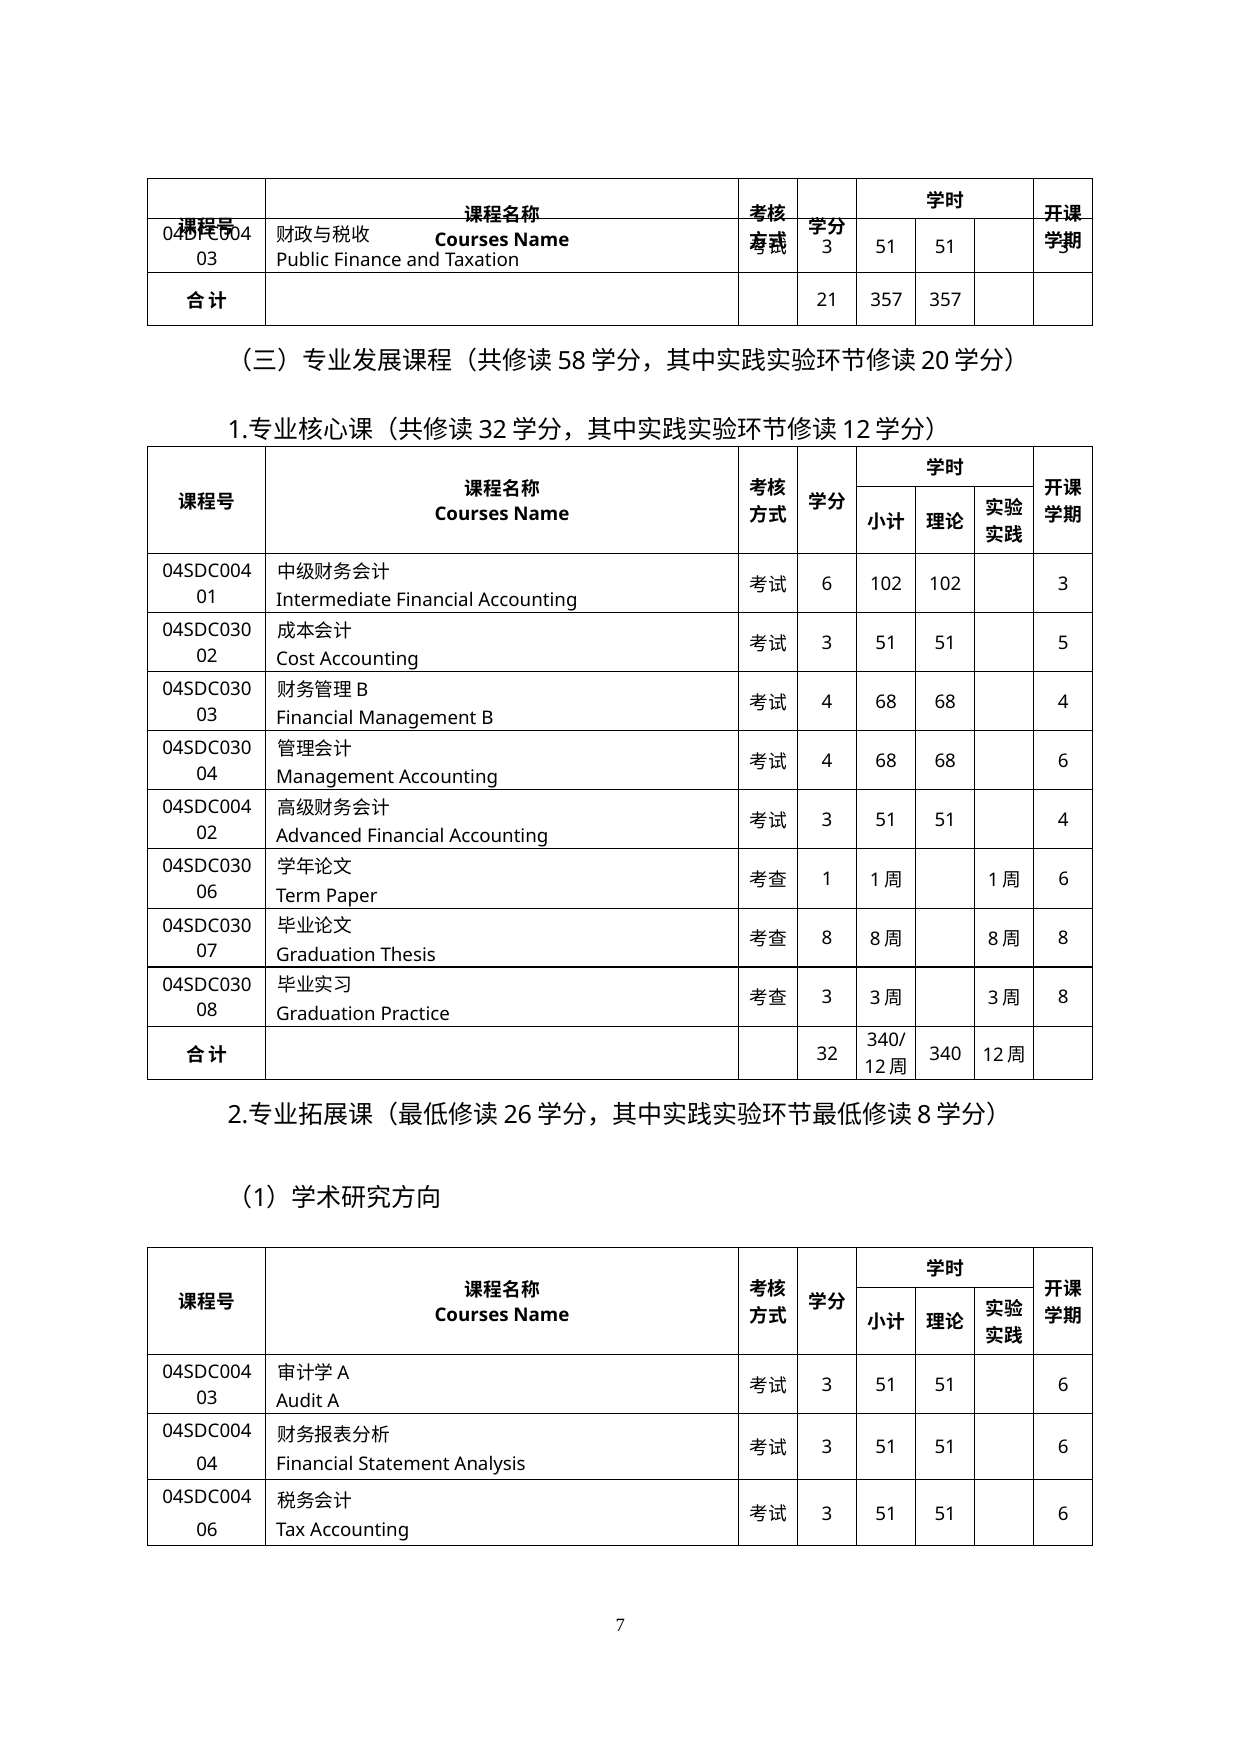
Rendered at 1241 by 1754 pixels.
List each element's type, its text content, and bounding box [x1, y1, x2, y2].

table_cell 8 [1034, 968, 1092, 1026]
table_cell 04SDC03004 [148, 731, 265, 789]
table_cell 实验 实践 [975, 1288, 1033, 1354]
table_cell 考试 [739, 1414, 797, 1479]
table_cell 5 [1034, 613, 1092, 671]
text （三）专业发展课程（共修读58学分，其中实践实验环节修读20学分） [177, 326, 1063, 391]
table_cell 3 [1034, 219, 1092, 272]
table_cell 1周 [857, 849, 915, 907]
table_cell 3周 [857, 968, 915, 1026]
table_cell 51 [916, 613, 974, 671]
table_cell 中级财务会计 Intermediate Financial Accounting [266, 554, 738, 612]
table_cell 考试 [739, 613, 797, 671]
table_header 学时 [857, 447, 1033, 486]
table_cell [975, 219, 1033, 272]
table_cell 毕业实习 Graduation Practice [266, 968, 738, 1026]
table_cell 51 [916, 1355, 974, 1413]
table_cell [1034, 273, 1092, 325]
table_cell 51 [857, 1480, 915, 1545]
table_header 考核 方式 [739, 179, 797, 218]
table_cell 51 [857, 613, 915, 671]
table_cell 102 [916, 554, 974, 612]
table_cell 51 [916, 1414, 974, 1479]
text （1）学术研究方向 [177, 1163, 1063, 1228]
table_cell 合 计 [148, 273, 265, 325]
table_cell 51 [857, 1355, 915, 1413]
table_cell [916, 909, 974, 966]
table_cell 04SDC03008 [148, 968, 265, 1026]
table_cell 毕业论文 Graduation Thesis [266, 909, 738, 966]
table_cell 6 [1034, 1480, 1092, 1545]
table_cell 财务报表分析 Financial Statement Analysis [266, 1414, 738, 1479]
table_cell 3 [798, 1480, 856, 1545]
table_cell 68 [857, 672, 915, 730]
table_cell 1 [798, 849, 856, 907]
table_cell [916, 968, 974, 1026]
table_cell 21 [798, 273, 856, 325]
table_cell 8 [1034, 909, 1092, 966]
table_header 课程名称 Courses Name [266, 447, 738, 553]
table_cell 4 [798, 672, 856, 730]
table_cell 6 [798, 554, 856, 612]
table_cell 3 [1034, 554, 1092, 612]
table_cell 12周 [975, 1027, 1033, 1079]
table_cell 340/ 12周 [857, 1027, 915, 1079]
table_cell 340 [916, 1027, 974, 1079]
table_cell 51 [916, 790, 974, 848]
table_cell 小计 [857, 487, 915, 553]
table_header 学分 [798, 1248, 856, 1354]
table_cell 51 [857, 790, 915, 848]
table_cell 3 [798, 613, 856, 671]
table_header 开课 学期 [1034, 447, 1092, 553]
table_cell [739, 273, 797, 325]
table_cell 财务管理B Financial Management B [266, 672, 738, 730]
table_cell 考查 [739, 968, 797, 1026]
table_cell 考试 [739, 219, 797, 272]
table_cell 考试 [739, 672, 797, 730]
table_cell 04SDC03003 [148, 672, 265, 730]
table_header 课程号 [148, 447, 265, 553]
table_cell [266, 1027, 738, 1079]
table_cell 财政与税收 Public Finance and Taxation [266, 219, 738, 272]
table_cell 8 [798, 909, 856, 966]
table_cell [975, 731, 1033, 789]
table_cell 3 [798, 1414, 856, 1479]
table_cell 6 [1034, 731, 1092, 789]
table_header 考核 方式 [739, 1248, 797, 1354]
table_cell 04SDC00401 [148, 554, 265, 612]
table_cell 考试 [739, 1355, 797, 1413]
table_cell [975, 1355, 1033, 1413]
table_cell 04SDC00406 [148, 1480, 265, 1545]
table_header 学分 [798, 179, 856, 218]
table_cell [975, 613, 1033, 671]
table_cell 51 [857, 219, 915, 272]
table_cell 8周 [857, 909, 915, 966]
table_cell [916, 849, 974, 907]
table_header 学时 [857, 179, 1033, 218]
table_header 课程名称 Courses Name [266, 1248, 738, 1354]
table_cell 4 [1034, 790, 1092, 848]
table_cell 高级财务会计 Advanced Financial Accounting [266, 790, 738, 848]
table_cell 102 [857, 554, 915, 612]
table_cell 3 [798, 1355, 856, 1413]
table_cell [739, 1027, 797, 1079]
table_cell 04SDC03006 [148, 849, 265, 907]
table_cell [975, 273, 1033, 325]
table_cell [1034, 1027, 1092, 1079]
table_cell 小计 [857, 1288, 915, 1354]
table_header 课程号 [148, 1248, 265, 1354]
table_cell 4 [1034, 672, 1092, 730]
table_cell 合 计 [148, 1027, 265, 1079]
table_cell [975, 672, 1033, 730]
table_cell 357 [916, 273, 974, 325]
table_cell 8周 [975, 909, 1033, 966]
table_cell 04SDC00402 [148, 790, 265, 848]
table_cell 成本会计 Cost Accounting [266, 613, 738, 671]
table_header 学时 [857, 1248, 1033, 1287]
table_cell 理论 [916, 487, 974, 553]
table_cell [975, 1414, 1033, 1479]
table_cell 04SDC03002 [148, 613, 265, 671]
table_cell 1周 [975, 849, 1033, 907]
table_cell 考试 [739, 731, 797, 789]
table_cell 考查 [739, 849, 797, 907]
table_cell 68 [857, 731, 915, 789]
table_cell 6 [1034, 1414, 1092, 1479]
table_header 考核 方式 [739, 447, 797, 553]
table_cell 04SDC03007 [148, 909, 265, 966]
table_cell 3 [798, 790, 856, 848]
table_cell 6 [1034, 1355, 1092, 1413]
table_cell 04DFC00403 [148, 219, 265, 272]
table_cell [266, 273, 738, 325]
table_header 学分 [798, 447, 856, 553]
table_cell 考试 [739, 1480, 797, 1545]
table_cell 3 [798, 219, 856, 272]
table_cell 51 [857, 1414, 915, 1479]
table_header 课程名称 Courses Name [266, 179, 738, 218]
table_cell 357 [857, 273, 915, 325]
table_cell 考试 [739, 554, 797, 612]
table_cell 3周 [975, 968, 1033, 1026]
table_header 开课 学期 [1034, 179, 1092, 218]
table_cell 考查 [739, 909, 797, 966]
table_cell 理论 [916, 1288, 974, 1354]
table_cell 税务会计 Tax Accounting [266, 1480, 738, 1545]
table_cell [975, 790, 1033, 848]
table_header 开课 学期 [1034, 1248, 1092, 1354]
table_header 课程号 [148, 179, 265, 218]
table_cell 68 [916, 731, 974, 789]
table_cell 4 [798, 731, 856, 789]
table_cell 32 [798, 1027, 856, 1079]
table_cell 68 [916, 672, 974, 730]
table_cell 审计学A Audit A [266, 1355, 738, 1413]
table_cell 04SDC00404 [148, 1414, 265, 1479]
table_cell 6 [1034, 849, 1092, 907]
table_cell 3 [798, 968, 856, 1026]
table_cell 实验 实践 [975, 487, 1033, 553]
table_cell 51 [916, 219, 974, 272]
table_cell 管理会计 Management Accounting [266, 731, 738, 789]
table_cell 考试 [739, 790, 797, 848]
text 1.专业核心课（共修读32学分，其中实践实验环节修读12学分） [177, 409, 1063, 446]
text 2.专业拓展课（最低修读26学分，其中实践实验环节最低修读8学分） [177, 1080, 1063, 1145]
table_cell [975, 554, 1033, 612]
table_cell 学年论文 Term Paper [266, 849, 738, 907]
table_cell [975, 1480, 1033, 1545]
table_cell 51 [916, 1480, 974, 1545]
table_cell 04SDC00403 [148, 1355, 265, 1413]
